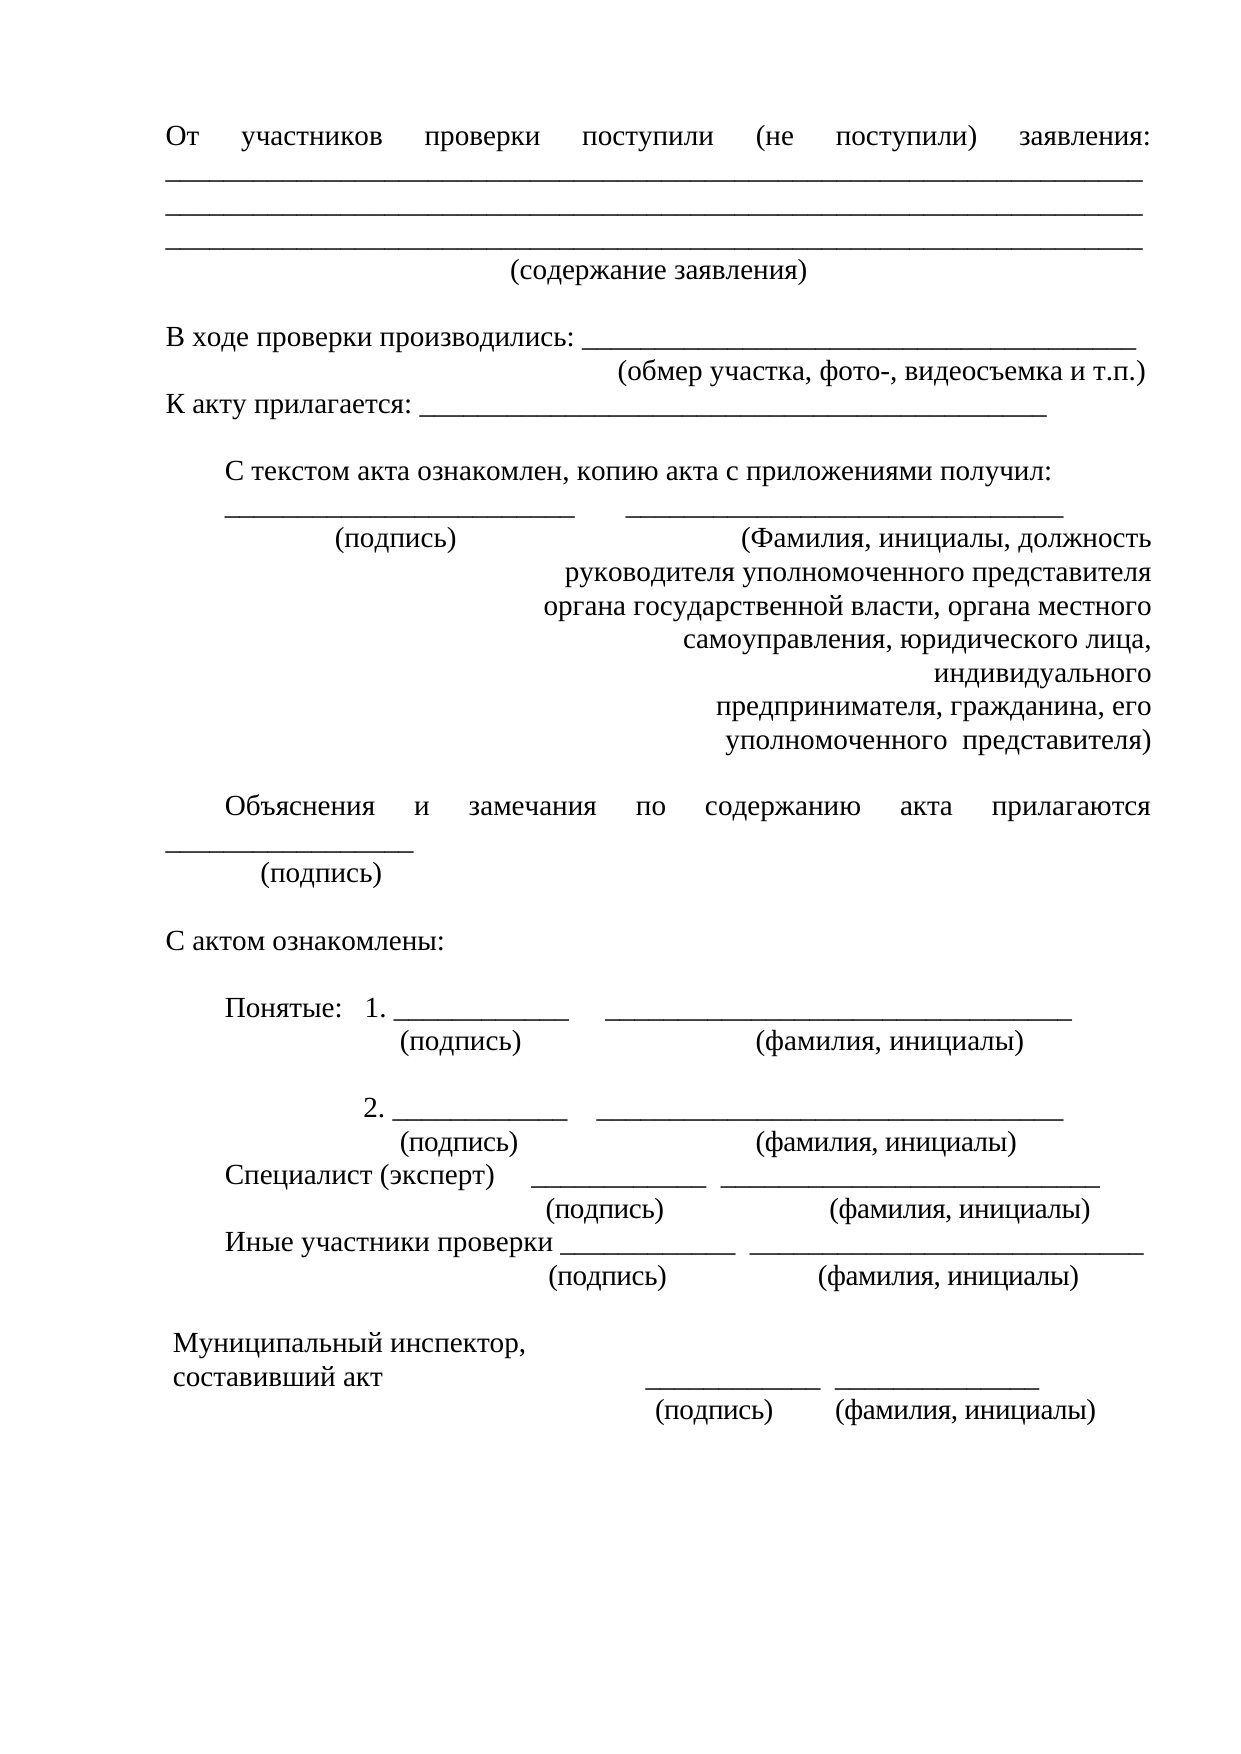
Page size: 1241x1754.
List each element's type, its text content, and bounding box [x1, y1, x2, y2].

text В ходе проверки производились: ______________________________________ [165, 319, 1152, 353]
text Иные участники проверки ____________ ___________________________ [165, 1224, 1152, 1258]
text предпринимателя, гражданина, его уполномоченного представителя) [534, 688, 1152, 755]
text Специалист (эксперт) ____________ __________________________ [165, 1157, 1152, 1191]
text (содержание заявления) [165, 252, 1152, 286]
text Муниципальный инспектор, [165, 1325, 1152, 1359]
text Понятые: 1. ____________ ________________________________ [165, 990, 1152, 1023]
text От участников проверки поступили (не поступили) заявления: _________________________________________________________________________________________________________________________________________________________________________________________________________ [165, 118, 1152, 252]
text Объяснения и замечания по содержанию акта прилагаются _________________ [165, 788, 1152, 856]
text (подпись) (фамилия, инициалы) [165, 1392, 1152, 1426]
text составивший акт ____________ ______________ [165, 1359, 1152, 1392]
text 2. ____________ ________________________________ [165, 1090, 1152, 1124]
text (подпись) [165, 856, 1152, 889]
text С актом ознакомлены: [165, 923, 1152, 956]
text (обмер участка, фото-, видеосъемка и т.п.) [165, 353, 1152, 386]
text (подпись) (фамилия, инициалы) [165, 1258, 1152, 1292]
text (подпись) (фамилия, инициалы) [165, 1124, 1152, 1157]
text (подпись) (Фамилия, инициалы, должность руководителя уполномоченного представителя органа государственной власти, органа местного самоуправления, юридического лица, индивидуального [224, 521, 1152, 688]
text (подпись) (фамилия, инициалы) [165, 1023, 1152, 1057]
text К акту прилагается: ___________________________________________ [165, 386, 1152, 420]
text ________________________ ______________________________ [165, 487, 1152, 521]
text (подпись) (фамилия, инициалы) [165, 1191, 1152, 1224]
text С текстом акта ознакомлен, копию акта с приложениями получил: [165, 453, 1152, 487]
